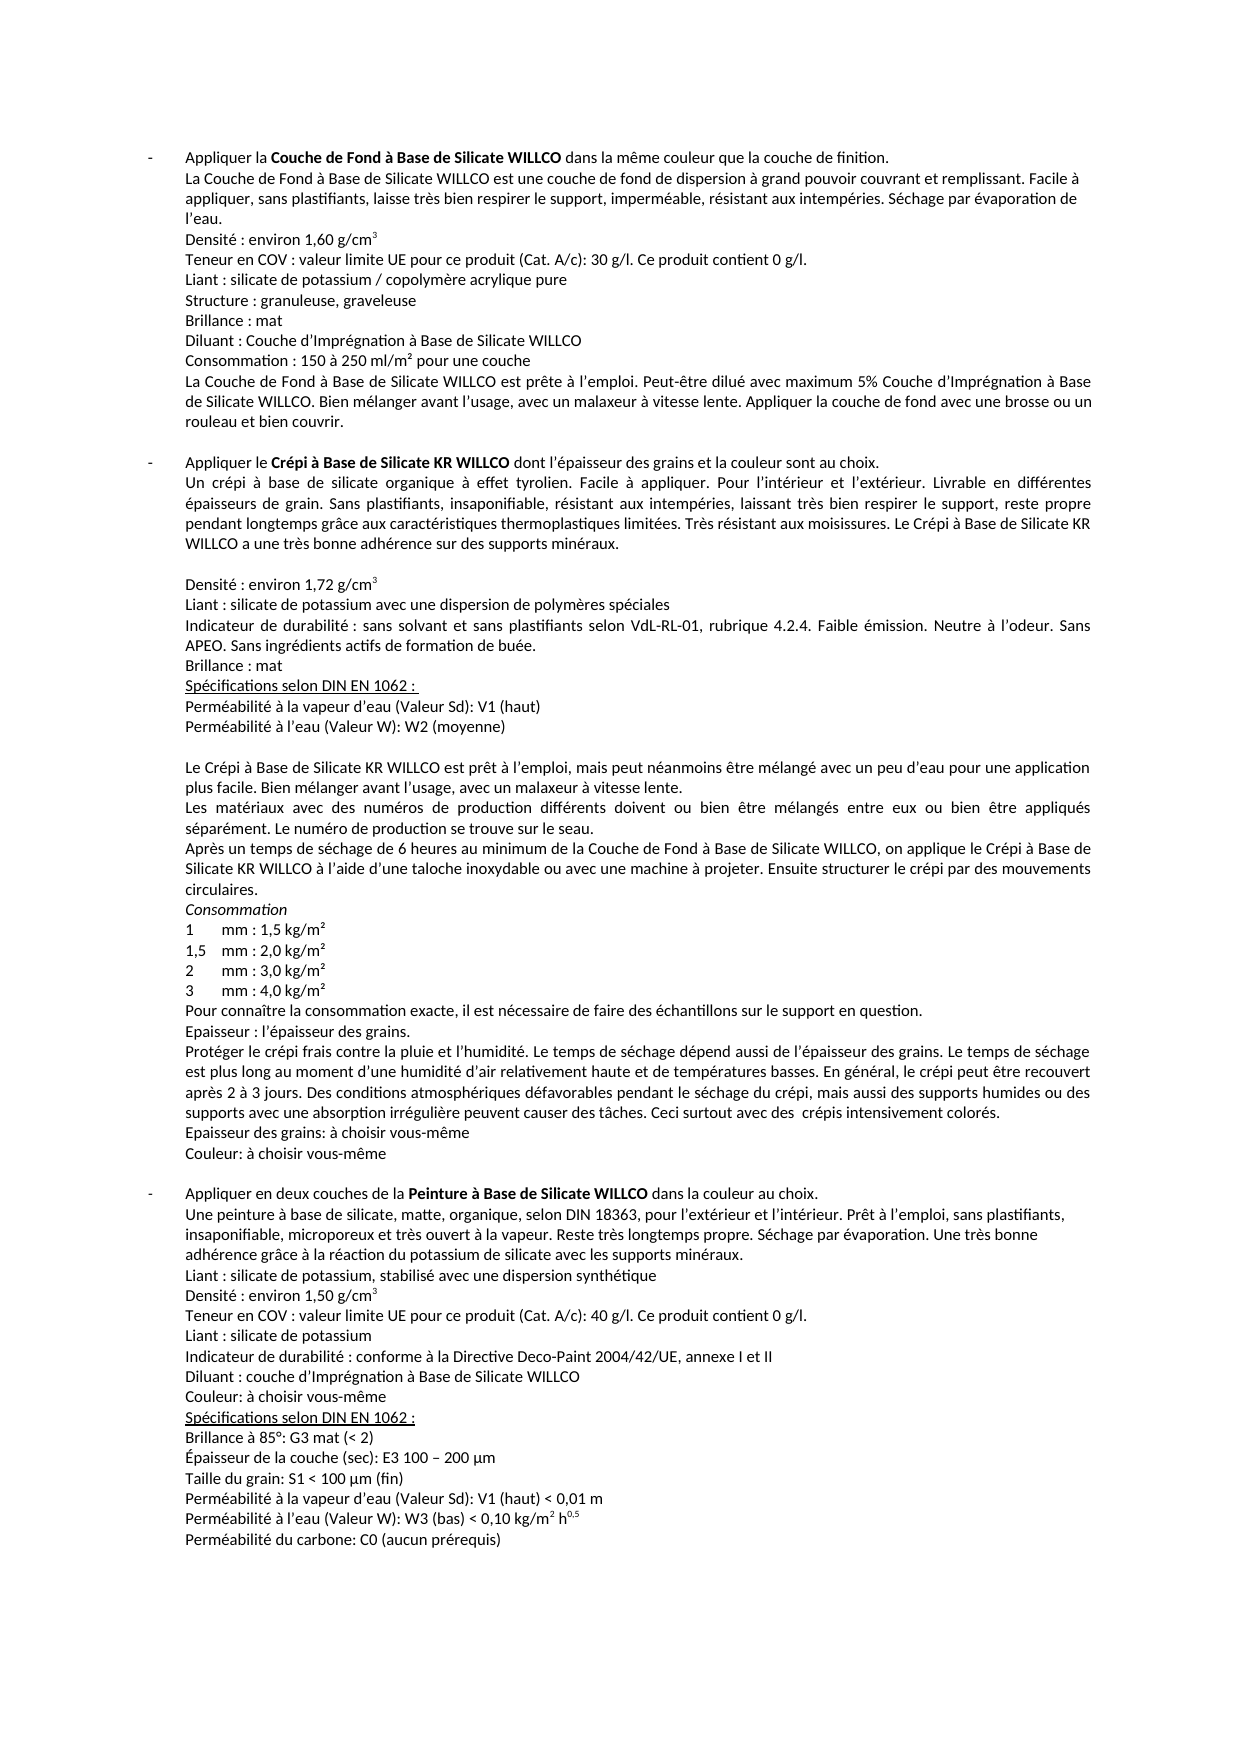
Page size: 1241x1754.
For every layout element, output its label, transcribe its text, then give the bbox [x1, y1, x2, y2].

text Brillance à 85°: G3 mat (< 2) [185, 1427, 1093, 1448]
text Taille du grain: S1 < 100 µm (fin) [185, 1468, 1093, 1488]
text Épaisseur de la couche (sec): E3 100 – 200 µm [185, 1448, 1093, 1468]
text Brillance : mat [185, 655, 1093, 676]
text Diluant : Couche d’Imprégnation à Base de Silicate WILLCO [185, 330, 1093, 351]
list Appliquer le Crépi à Base de Silicate KR WILLCO dont l’épaisseur des grains et la couleur sont au choix. [148, 452, 1093, 473]
text Couleur: à choisir vous-même [185, 1387, 1093, 1407]
text Liant : silicate de potassium [185, 1326, 1093, 1346]
text Structure : granuleuse, graveleuse [185, 290, 1093, 310]
text Consommation [148, 899, 1093, 919]
text Perméabilité à l’eau (Valeur W): W2 (moyenne) [185, 716, 1093, 737]
text Liant : silicate de potassium, stabilisé avec une dispersion synthétique [185, 1265, 1093, 1285]
text Pour connaître la consommation exacte, il est nécessaire de faire des échantillons sur le support en question. [148, 1001, 1093, 1021]
text Indicateur de durabilité : conforme à la Directive Deco-Paint 2004/42/UE, annexe I et II [185, 1346, 1093, 1366]
text Une peinture à base de silicate, matte, organique, selon DIN 18363, pour l’extérieur et l’intérieur. Prêt à l’emploi, sans plastifiants, insaponifiable, microporeux et très ouvert à la vapeur. Reste très longtemps propre. Séchage par évaporation. Une très bonne adhérence grâce à la réaction du potassium de silicate avec les supports minéraux. [185, 1204, 1093, 1265]
text Consommation : 150 à 250 ml/m² pour une couche [185, 351, 1093, 371]
text Spécifications selon DIN EN 1062 : [185, 676, 1093, 696]
text Perméabilité à la vapeur d’eau (Valeur Sd): V1 (haut) [185, 696, 1093, 716]
text Teneur en COV : valeur limite UE pour ce produit (Cat. A/c): 30 g/l. Ce produit contient 0 g/l. [185, 249, 1093, 269]
text La Couche de Fond à Base de Silicate WILLCO est prête à l’emploi. Peut-être dilué avec maximum 5% Couche d’Imprégnation à Base de Silicate WILLCO. Bien mélanger avant l’usage, avec un malaxeur à vitesse lente. Appliquer la couche de fond avec une brosse ou un rouleau et bien couvrir. [185, 371, 1093, 432]
text Brillance : mat [185, 310, 1093, 330]
text Le Crépi à Base de Silicate KR WILLCO est prêt à l’emploi, mais peut néanmoins être mélangé avec un peu d’eau pour une application plus facile. Bien mélanger avant l’usage, avec un malaxeur à vitesse lente. [185, 757, 1093, 798]
text Perméabilité du carbone: C0 (aucun prérequis) [185, 1529, 1093, 1549]
text 1,5 mm : 2,0 kg/m² [148, 940, 1093, 960]
list Appliquer de Fond à Base de Silicate WILLCO dans la même couleur que la couche de finition. [148, 148, 1093, 168]
text Perméabilité à l’eau (Valeur W): W3 (bas) < 0,10 kg/m2 h0,5 [185, 1508, 1093, 1529]
text Un crépi à base de silicate organique à effet tyrolien. Facile à appliquer. Pour l’intérieur et l’extérieur. Livrable en différentes épaisseurs de grain. Sans plastifiants, insaponifiable, résistant aux intempéries, laissant très bien respirer le support, reste propre pendant longtemps grâce aux caractéristiques thermoplastiques limitées. Très résistant aux moisissures. Le Crépi à Base de Silicate KR WILLCO a une très bonne adhérence sur des supports minéraux. [185, 473, 1093, 554]
text Spécifications selon DIN EN 1062 : [185, 1407, 1093, 1427]
text 3 mm : 4,0 kg/m² [148, 980, 1093, 1001]
text Protéger le crépi frais contre la pluie et l’humidité. Le temps de séchage dépend aussi de l’épaisseur des grains. Le temps de séchage est plus long au moment d’une humidité d’air relativement haute et de températures basses. En général, le crépi peut être recouvert après 2 à 3 jours. Des conditions atmosphériques défavorables pendant le séchage du crépi, mais aussi des supports humides ou des supports avec une absorption irrégulière peuvent causer des tâches. Ceci surtout avec des crépis intensivement colorés. [185, 1041, 1093, 1123]
text Liant : silicate de potassium / copolymère acrylique pure [185, 269, 1093, 290]
text Les matériaux avec des numéros de production différents doivent ou bien être mélangés entre eux ou bien être appliqués séparément. Le numéro de production se trouve sur le seau. [185, 798, 1093, 838]
text Après un temps de séchage de 6 heures au minimum de la Couche de Fond à Base de Silicate WILLCO, on applique le Crépi à Base de Silicate KR WILLCO à l’aide d’une taloche inoxydable ou avec une machine à projeter. Ensuite structurer le crépi par des mouvements circulaires. [185, 838, 1093, 899]
text Perméabilité à la vapeur d’eau (Valeur Sd): V1 (haut) < 0,01 m [185, 1488, 1093, 1508]
text Teneur en COV : valeur limite UE pour ce produit (Cat. A/c): 40 g/l. Ce produit contient 0 g/l. [185, 1305, 1093, 1326]
text Epaisseur des grains: à choisir vous-même [185, 1123, 1093, 1143]
text Densité : environ 1,72 g/cm3 [185, 574, 1093, 594]
text Epaisseur : l’épaisseur des grains. [148, 1021, 1093, 1041]
text Indicateur de durabilité : sans solvant et sans plastifiants selon VdL-RL-01, rubrique 4.2.4. Faible émission. Neutre à l’odeur. Sans APEO. Sans ingrédients actifs de formation de buée. [185, 615, 1093, 655]
text 1 mm : 1,5 kg/m² [148, 919, 1093, 940]
text Diluant : couche d’Imprégnation à Base de Silicate WILLCO [185, 1366, 1093, 1387]
text Liant : silicate de potassium avec une dispersion de polymères spéciales [185, 594, 1093, 615]
list Appliquer en deux couches de la Peinture à Base de Silicate WILLCO dans la couleur au choix. [148, 1183, 1093, 1204]
text Couleur: à choisir vous-même [185, 1143, 1093, 1163]
text Densité : environ 1,50 g/cm3 [185, 1285, 1093, 1305]
text Densité : environ 1,60 g/cm3 [185, 229, 1093, 249]
text 2 mm : 3,0 kg/m² [148, 960, 1093, 980]
text de Fond à Base de Silicate WILLCO est une couche de fond de dispersion à grand pouvoir couvrant et remplissant. Facile à appliquer, sans plastifiants, laisse très bien respirer le support, imperméable, résistant aux intempéries. Séchage par évaporation de l’eau. [185, 168, 1093, 229]
